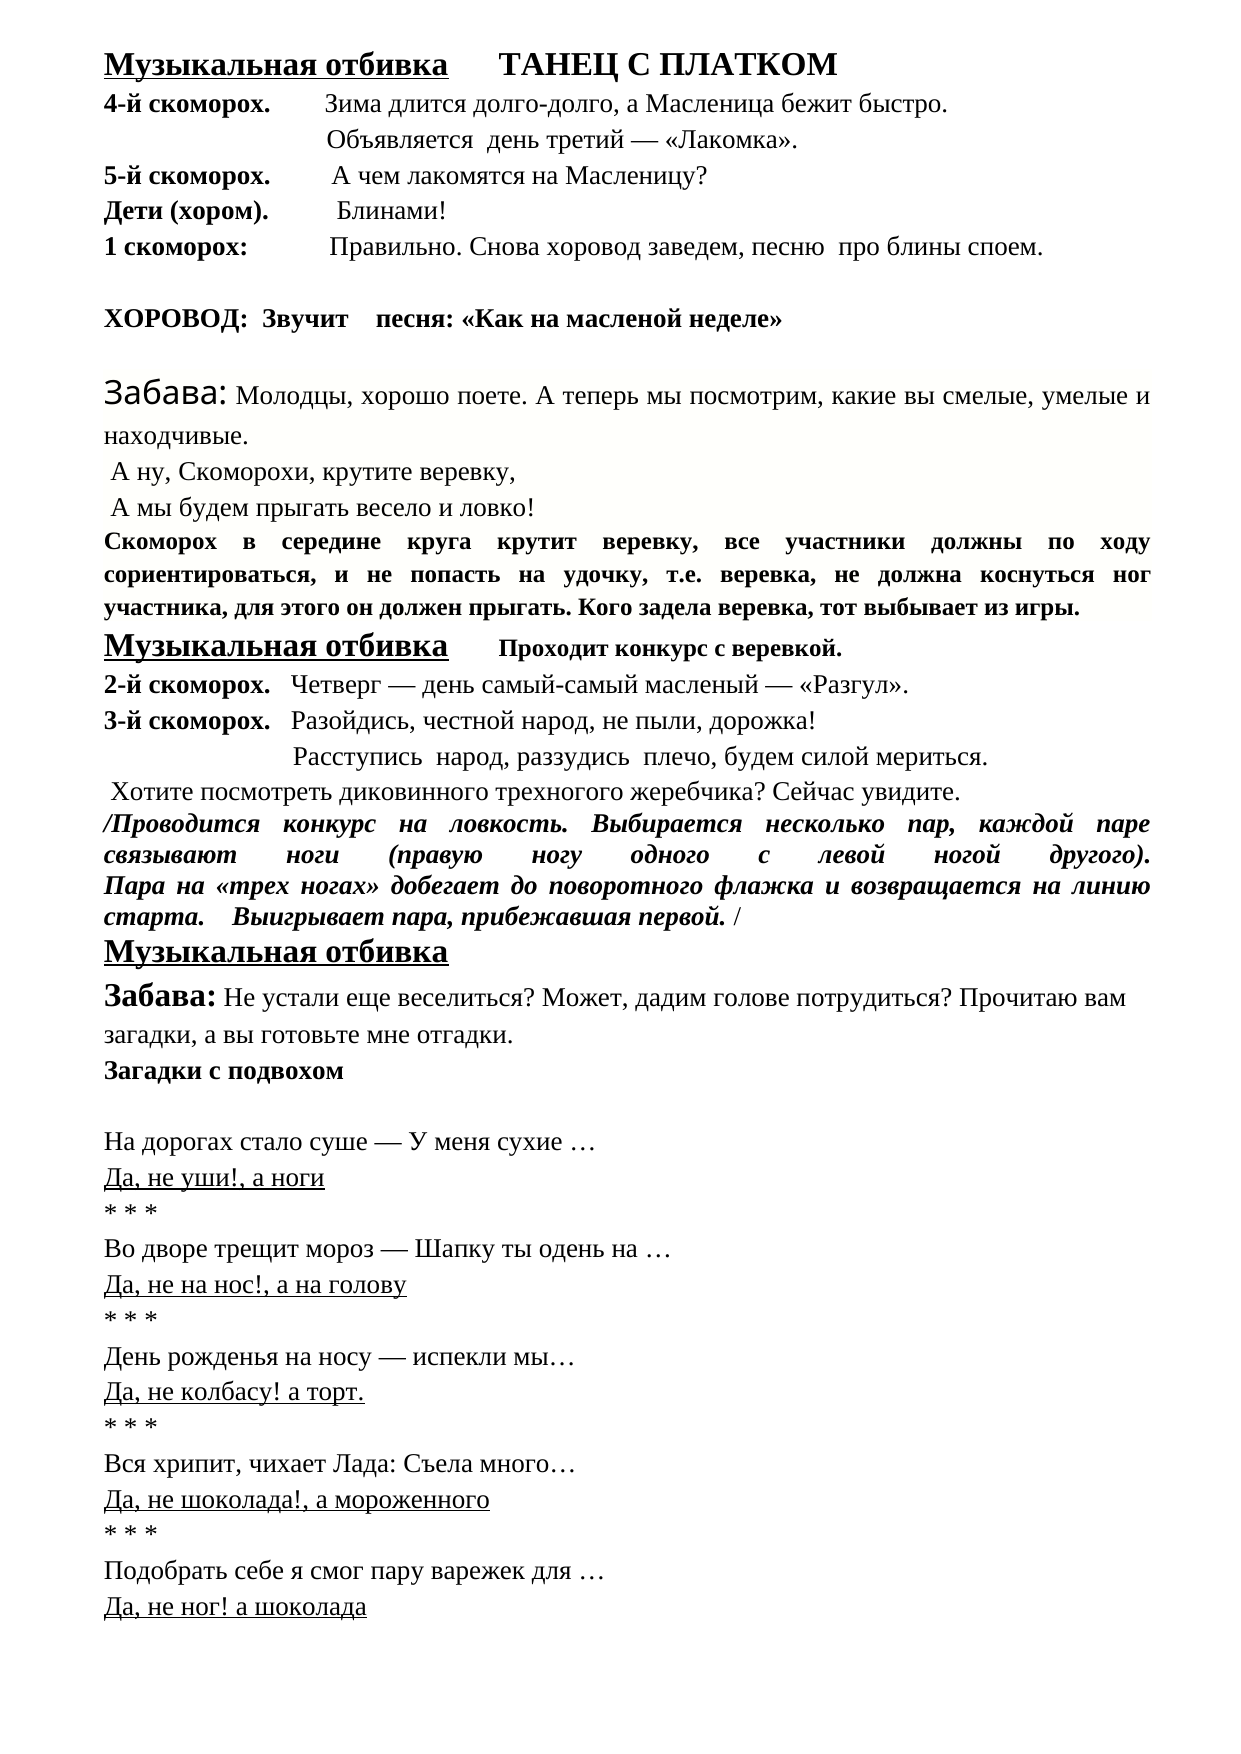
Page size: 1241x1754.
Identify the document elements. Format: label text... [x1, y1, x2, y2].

text * * * [103, 1197, 1152, 1228]
text День рожденья на носу — испекли мы… [103, 1340, 1152, 1371]
text Да, не ног! а шоколада [103, 1590, 1152, 1621]
text Скоморох в середине круга крутит веревку, все участники должны по ходу сориентироваться, и не попасть на удочку, т.е. веревка, не должна коснуться ног участника, для этого он должен прыгать. Кого задела веревка, тот выбывает из игры. [103, 526, 1152, 621]
text /Проводится конкурс на ловкость. Выбирается несколько пар, каждой паре связывают ноги (правую ногу одного с левой ногой другого). Пара на «трех ногах» добегает до поворотного флажка и возвращается на линию старта. Выигрывает пара, прибежавшая первой. / [103, 807, 1152, 931]
text Расступись народ, раззудись плечо, будем силой мериться. [103, 740, 1152, 771]
text Во дворе трещит мороз — Шапку ты одень на … [103, 1233, 1152, 1264]
text Да, не шоколада!, а мороженного [103, 1483, 1152, 1514]
text Забава: Молодцы, хорошо поете. А теперь мы посмотрим, какие вы смелые, умелые и находчивые. [103, 369, 1152, 450]
text * * * [103, 1304, 1152, 1335]
text * * * [103, 1518, 1152, 1549]
text На дорогах стало суше — У меня сухие … [103, 1125, 1152, 1157]
text Да, не на нос!, а на голову [103, 1268, 1152, 1299]
text Подобрать себе я смог пару варежек для … [103, 1554, 1152, 1585]
text Хотите посмотреть диковинного трехногого жеребчика? Сейчас увидите. [103, 776, 1152, 807]
text * * * [103, 1411, 1152, 1442]
text Музыкальная отбивка ТАНЕЦ С ПЛАТКОМ 4-й скоморох. Зима длится долго-долго, а Масленица бежит быстро. [103, 44, 1152, 118]
text Да, не колбасу! а торт. [103, 1376, 1152, 1407]
text А мы будем прыгать весело и ловко! [103, 491, 1152, 522]
text Да, не уши!, а ноги [103, 1161, 1152, 1192]
text Музыкальная отбивка Проходит конкурс с веревкой. 2-й скоморох. Четверг — день самый-самый масленый — «Разгул». 3-й скоморох. Разойдись, честной народ, не пыли, дорожка! [103, 625, 1152, 735]
text ХОРОВОД: Звучит песня: «Как на масленой неделе» [103, 302, 1152, 365]
text А ну, Скоморохи, крутите веревку, [103, 455, 1152, 486]
text Музыкальная отбивка Забава: Не устали еще веселиться? Может, дадим голове потрудиться? Прочитаю вам загадки, а вы готовьте мне отгадки. Загадки с подвохом [103, 931, 1152, 1085]
text Вся хрипит, чихает Лада: Съела много… [103, 1447, 1152, 1478]
text Объявляется день третий — «Лакомка». 5-й скоморох. А чем лакомятся на Масленицу? Дети (хором). Блинами! 1 скоморох: Правильно. Снова хоровод заведем, песню про блины споем. [103, 123, 1152, 261]
